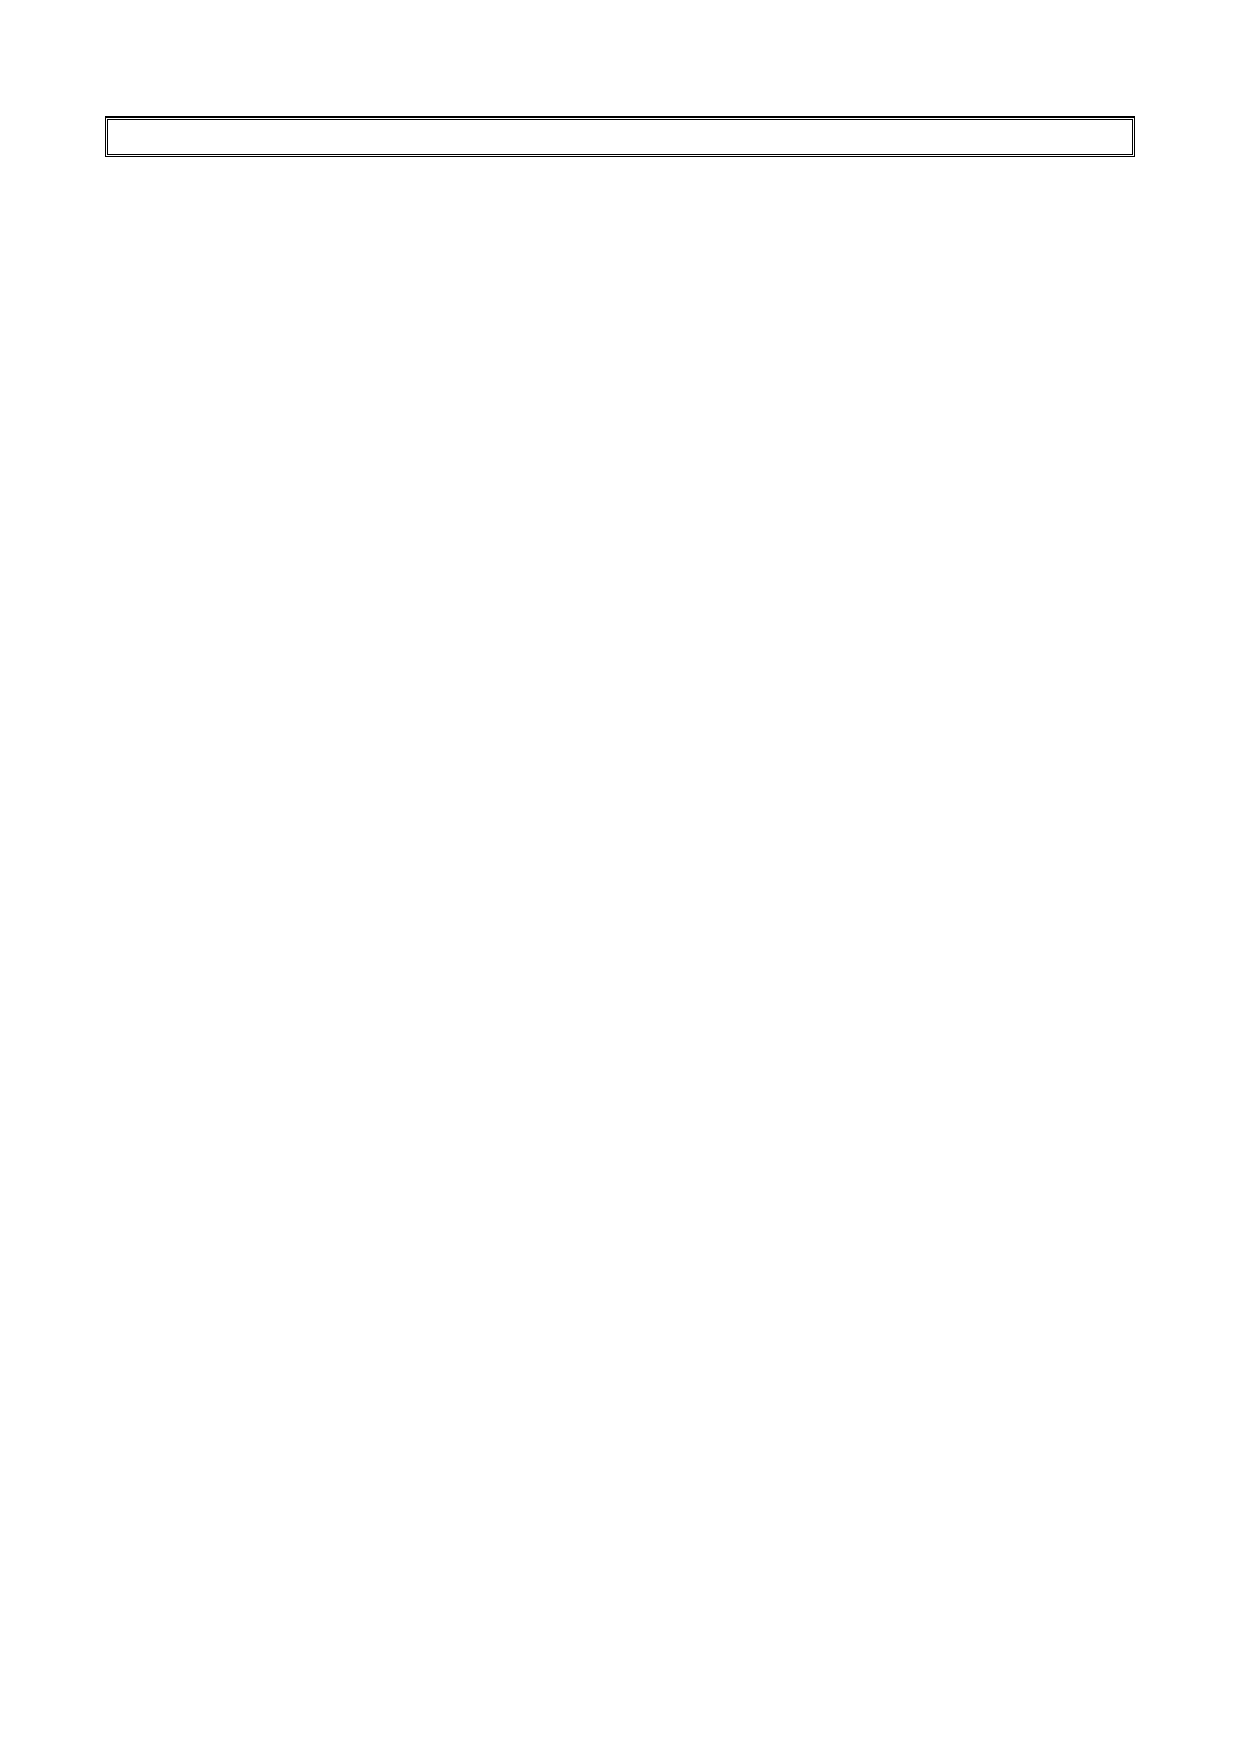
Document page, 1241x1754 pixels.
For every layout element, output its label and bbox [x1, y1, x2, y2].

table_cell [108, 120, 1132, 154]
